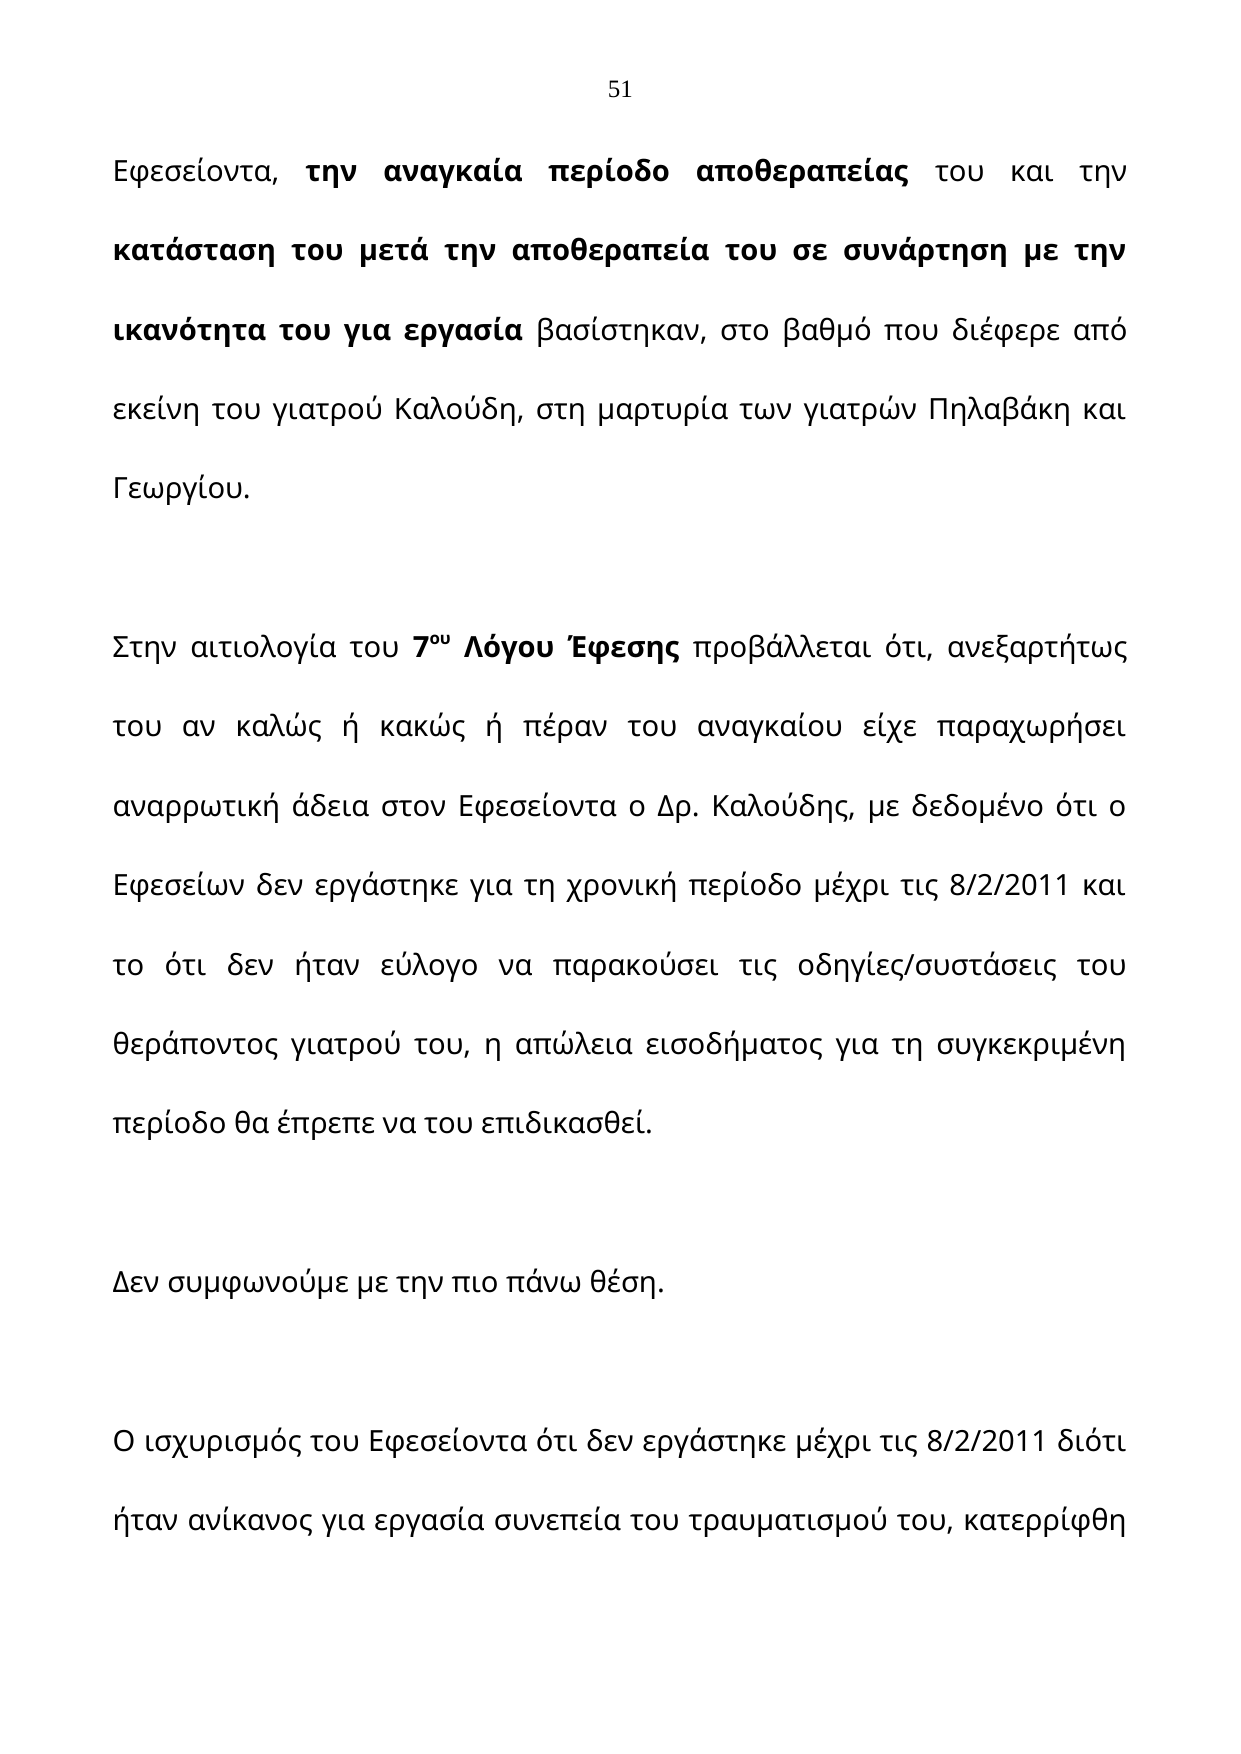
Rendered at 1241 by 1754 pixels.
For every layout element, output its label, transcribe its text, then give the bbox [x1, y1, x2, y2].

text Στην αιτιολογία του 7ου Λόγου Έφεσης προβάλλεται ότι, ανεξαρτήτως του αν καλώς ή κακώς ή πέραν του αναγκαίου είχε παραχωρήσει αναρρωτική άδεια στον Εφεσείοντα ο Δρ. Καλούδης, με δεδομένο ότι ο Εφεσείων δεν εργάστηκε για τη χρονική περίοδο μέχρι τις 8/2/2011 και το ότι δεν ήταν εύλογο να παρακούσει τις οδηγίες/συστάσεις του θεράποντος γιατρού του, η απώλεια εισοδήματος για τη συγκεκριμένη περίοδο θα έπρεπε να του επιδικασθεί. [112, 626, 1128, 1142]
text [112, 1420, 1128, 1539]
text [112, 150, 1128, 507]
text Δεν συμφωνούμε με την πιο πάνω θέση. [112, 1261, 1128, 1301]
